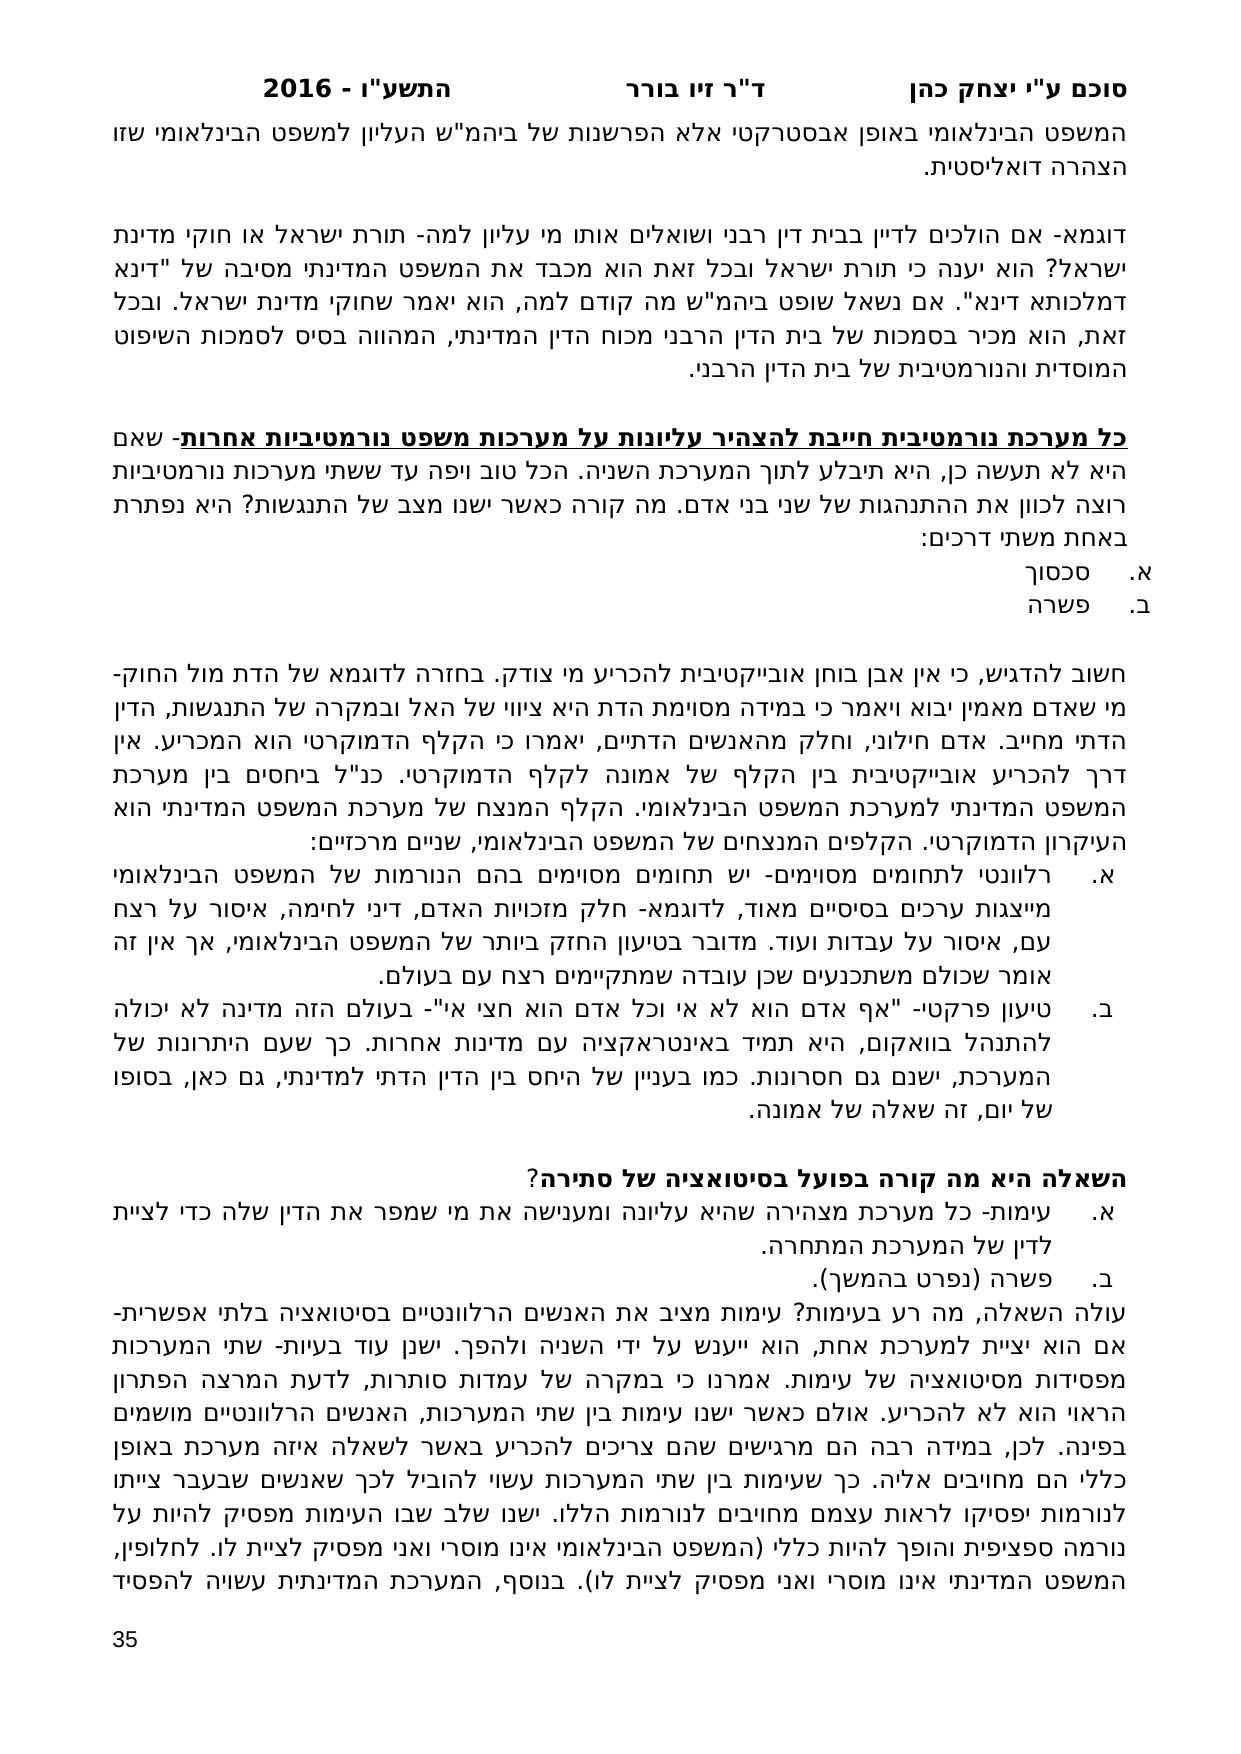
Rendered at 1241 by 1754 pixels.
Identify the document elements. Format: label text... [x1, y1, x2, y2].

list טיעון פרקטי- "אף אדם הוא לא אי וכל אדם הוא חצי אי"- בעולם הזה מדינה לא יכולה להתנהל בוואקום, היא תמיד באינטראקציה עם מדינות אחרות. כך שעם היתרונות של המערכת, ישנם גם חסרונות. כמו בעניין של היחס בין הדין הדתי למדינתי, גם כאן, בסופו של יום, זה שאלה של אמונה. [112, 994, 1091, 1124]
text דוגמא- אם הולכים לדיין בבית דין רבני ושואלים אותו מי עליון למה- תורת ישראל או חוקי מדינת ישראל? הוא יענה כי תורת ישראל ובכל זאת הוא מכבד את המשפט המדינתי מסיבה של "דינא דמלכותא דינא". אם נשאל שופט ביהמ"ש מה קודם למה, הוא יאמר שחוקי מדינת ישראל. ובכל זאת, הוא מכיר בסמכות של בית הדין הרבני מכוח הדין המדינתי, המהווה בסיס לסמכות השיפוט המוסדית והנורמטיבית של בית הדין הרבני. [112, 220, 1128, 383]
list סכסוך [112, 557, 1128, 586]
text כל מערכת נורמטיבית חייבת להצהיר עליונות על מערכות משפט נורמטיביות אחרות- שאם היא לא תעשה כן, היא תיבלע לתוך המערכת השניה. הכל טוב ויפה עד ששתי מערכות נורמטיביות רוצה לכוון את ההתנהגות של שני בני אדם. מה קורה כאשר ישנו מצב של התנגשות? היא נפתרת באחת משתי דרכים: [112, 423, 1128, 553]
list פשרה [112, 591, 1128, 620]
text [112, 118, 1128, 181]
list עימות- כל מערכת מצהירה שהיא עליונה ומענישה את מי שמפר את הדין שלה כדי לציית לדין של המערכת המתחרה. [112, 1197, 1091, 1260]
list רלוונטי לתחומים מסוימים- יש תחומים מסוימים בהם הנורמות של המשפט הבינלאומי מייצגות ערכים בסיסיים מאוד, לדוגמא- חלק מזכויות האדם, דיני לחימה, איסור על רצח עם, איסור על עבדות ועוד. מדובר בטיעון החזק ביותר של המשפט הבינלאומי, אך אין זה אומר שכולם משתכנעים שכן עובדה שמתקיימים רצח עם בעולם. [112, 860, 1091, 990]
list פשרה (נפרט בהמשך). [112, 1264, 1091, 1293]
text חשוב להדגיש, כי אין אבן בוחן אובייקטיבית להכריע מי צודק. בחזרה לדוגמא של הדת מול החוק- מי שאדם מאמין יבוא ויאמר כי במידה מסוימת הדת היא ציווי של האל ובמקרה של התנגשות, הדין הדתי מחייב. אדם חילוני, וחלק מהאנשים הדתיים, יאמרו כי הקלף הדמוקרטי הוא המכריע. אין דרך להכריע אובייקטיבית בין הקלף של אמונה לקלף הדמוקרטי. כנ"ל ביחסים בין מערכת המשפט המדינתי למערכת המשפט הבינלאומי. הקלף המנצח של מערכת המשפט המדינתי הוא העיקרון הדמוקרטי. הקלפים המנצחים של המשפט הבינלאומי, שניים מרכזיים: [112, 659, 1128, 856]
text השאלה היא מה קורה בפועל בסיטואציה של סתירה? [112, 1164, 1128, 1193]
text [112, 1298, 1128, 1595]
